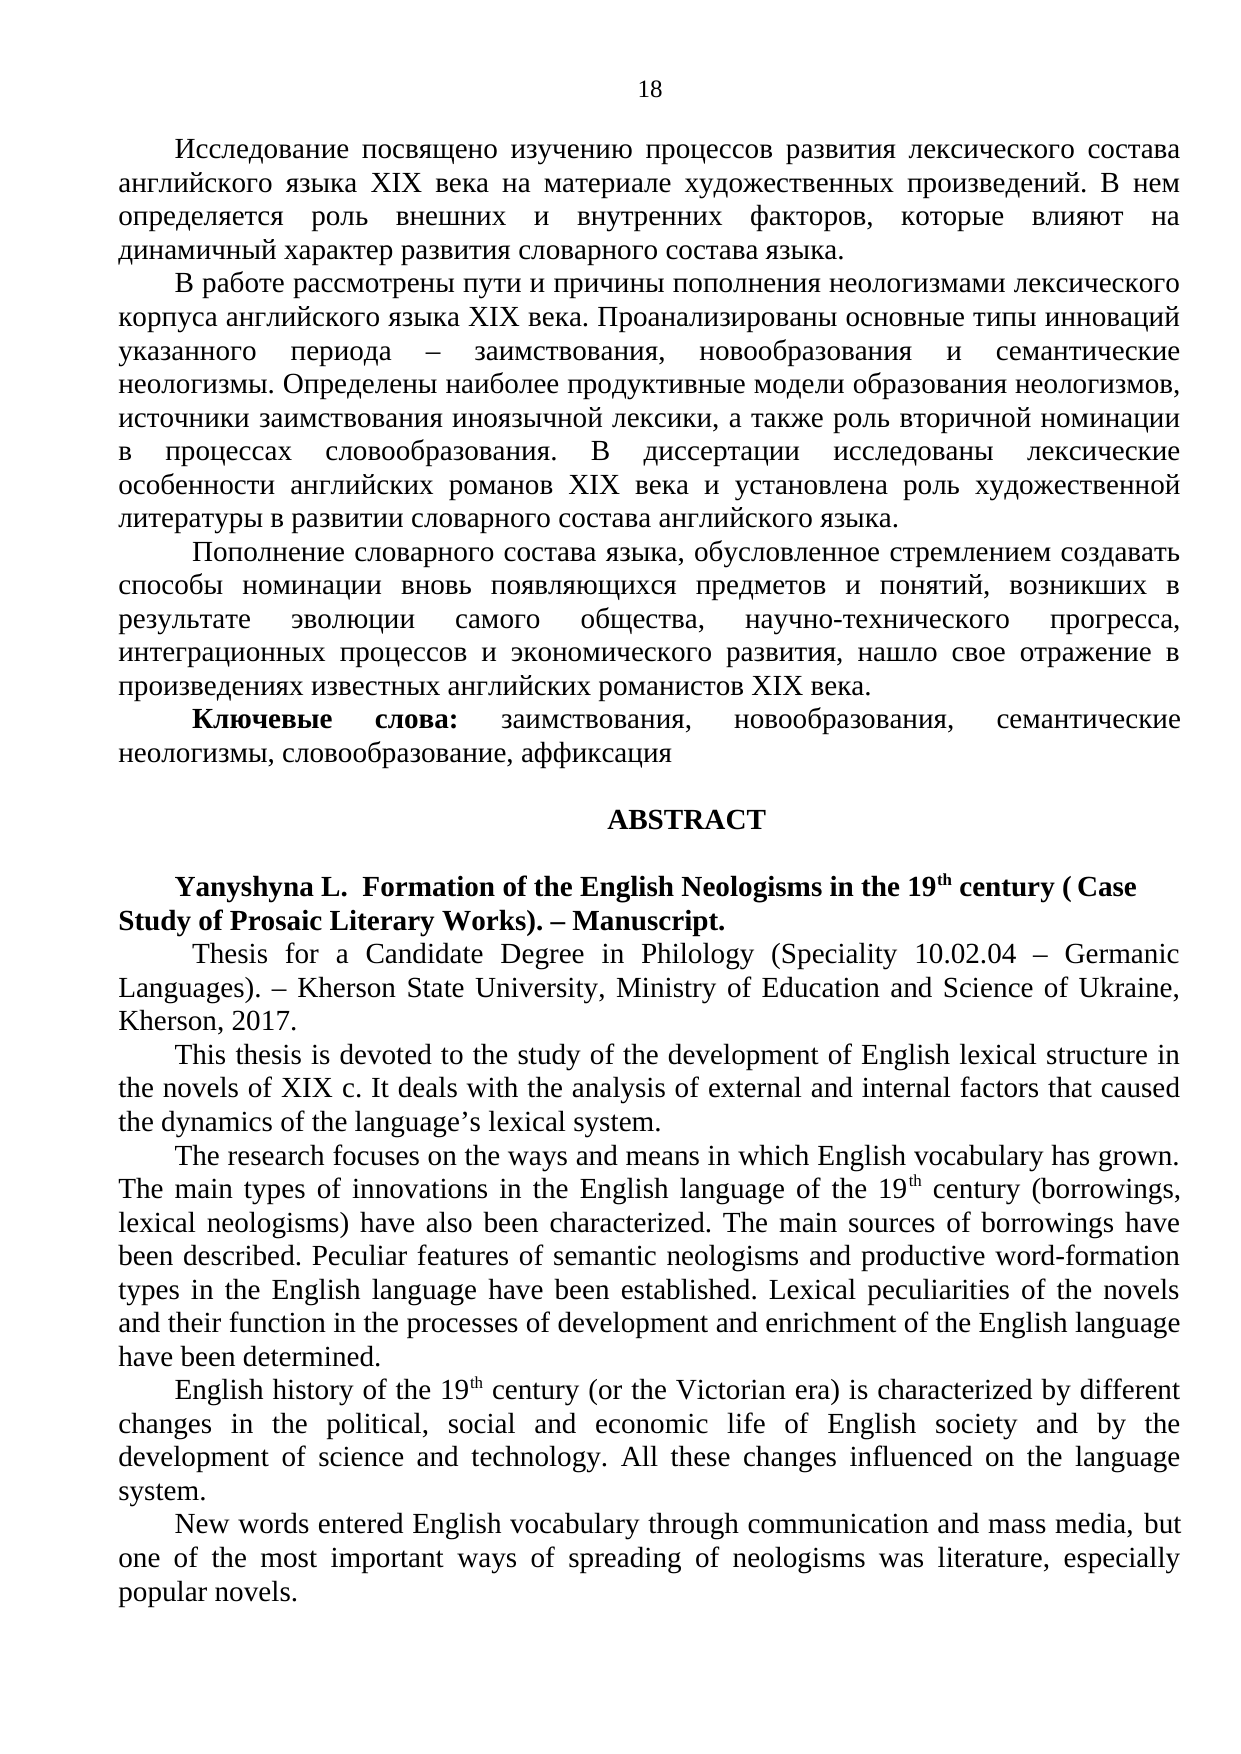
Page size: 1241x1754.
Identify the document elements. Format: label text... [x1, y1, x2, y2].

text The research focuses on the ways and means in which English vocabulary has grown. The main types of innovations in the English language of the 19th century (borrowings, lexical neologisms) have also been characterized. The main sources of borrowings have been described. Peculiar features of semantic neologisms and productive word-formation types in the English language have been established. Lexical peculiarities of the novels and their function in the processes of development and enrichment of the English language have been determined. [118, 1138, 1181, 1372]
text English history of the 19th century (or the Victorian era) is characterized by different changes in the political, social and economic life of English society and by the development of science and technology. All these changes influenced on the language system. [118, 1372, 1181, 1507]
text New words entered English vocabulary through communication and mass media, but one of the most important ways of spreading of neologisms was literature, especially popular novels. [118, 1507, 1181, 1607]
text Yanyshyna L. Formation of the English Neologisms in the 19th century ( Case Study of Prosaic Literary Works). – Manuscript. [118, 869, 1181, 936]
text Thesis for a Candidate Degree in Philology (Speciality 10.02.04 – Germanic Languages). – Kherson State University, Ministry of Education and Science of Ukraine, Kherson, 2017. [118, 936, 1181, 1037]
text ABSTRACT [118, 802, 1181, 836]
text This thesis is devoted to the study of the development of English lexical structure in the novels of XIX c. It deals with the analysis of external and internal factors that caused the dynamics of the language’s lexical system. [118, 1037, 1181, 1138]
text Исследование посвящено изучению процессов развития лексического состава английского языка XIX века на материале художественных произведений. В нем определяется роль внешних и внутренних факторов, которые влияют на динамичный характер развития словарного состава языка. [118, 131, 1181, 266]
text Ключевые слова: заимствования, новообразования, семантические неологизмы, словообразование, аффиксация [118, 702, 1181, 769]
text В работе рассмотрены пути и причины пополнения неологизмами лексического корпуса английского языка XIX века. Проанализированы основные типы инноваций указанного периода – заимствования, новообразования и семантические неологизмы. Определены наиболее продуктивные модели образования неологизмов, источники заимствования иноязычной лексики, а также роль вторичной номинации в процессах словообразования. В диссертации исследованы лексические особенности английских романов XIX века и установлена роль художественной литературы в развитии словарного состава английского языка. [118, 266, 1181, 534]
text Пополнение словарного состава языка, обусловленное стремлением создавать способы номинации вновь появляющихся предметов и понятий, возникших в результате эволюции самого общества, научно-технического прогресса, интеграционных процессов и экономического развития, нашло свое отражение в произведениях известных английских романистов XIX века. [118, 534, 1181, 702]
